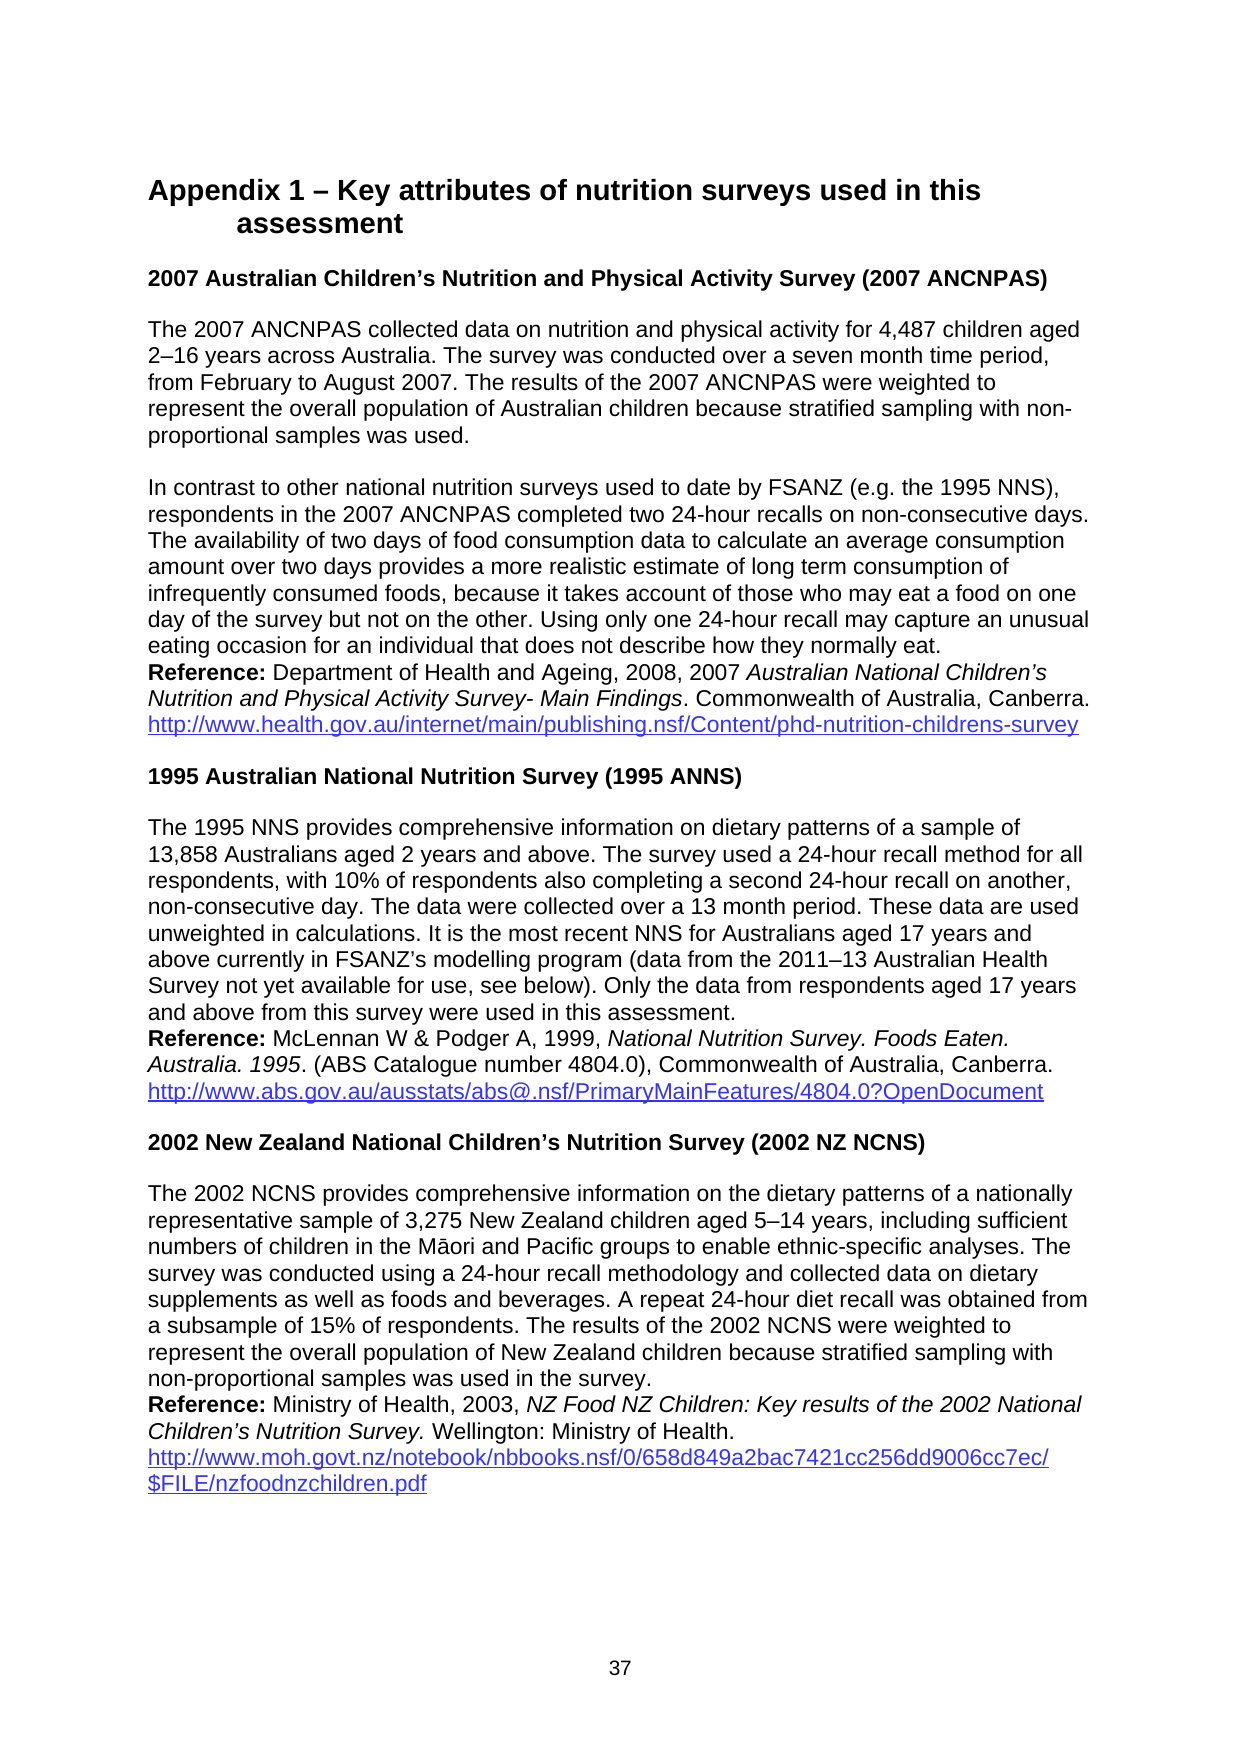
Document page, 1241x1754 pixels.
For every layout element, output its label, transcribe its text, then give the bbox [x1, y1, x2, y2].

subtitle 2007 Australian Children’s Nutrition and Physical Activity Survey (2007 ANCNPAS) [148, 265, 1092, 291]
text Reference: Ministry of Health, 2003, NZ Food NZ Children: Key results of the 2002 National Children’s Nutrition Survey. Wellington: Ministry of Health. [148, 1391, 1092, 1444]
text The 2002 NCNS provides comprehensive information on the dietary patterns of a nationally representative sample of 3,275 New Zealand children aged 5–14 years, including sufficient numbers of children in the Māori and Pacific groups to enable ethnic-specific analyses. The survey was conducted using a 24-hour recall methodology and collected data on dietary supplements as well as foods and beverages. A repeat 24-hour diet recall was obtained from a subsample of 15% of respondents. The results of the 2002 NCNS were weighted to represent the overall population of New Zealand children because stratified sampling with non-proportional samples was used in the survey. [148, 1180, 1092, 1391]
text In contrast to other national nutrition surveys used to date by FSANZ (e.g. the 1995 NNS), respondents in the 2007 ANCNPAS completed two 24-hour recalls on non-consecutive days. The availability of two days of food consumption data to calculate an average consumption amount over two days provides a more realistic estimate of long term consumption of infrequently consumed foods, because it takes account of those who may eat a food on one day of the survey but not on the other. Using only one 24-hour recall may capture an unusual eating occasion for an individual that does not describe how they normally eat. [148, 474, 1092, 659]
subtitle 1995 Australian National Nutrition Survey (1995 ANNS) [148, 763, 1092, 789]
text Reference: McLennan W & Podger A, 1999, National Nutrition Survey. Foods Eaten. Australia. 1995. (ABS Catalogue number 4804.0), Commonwealth of Australia, Canberra. http://www.abs.gov.au/ausstats/abs@.nsf/PrimaryMainFeatures/4804.0?OpenDocument [148, 1025, 1092, 1104]
text http://www.health.gov.au/internet/main/publishing.nsf/Content/phd-nutrition-childrens-survey [148, 711, 1092, 738]
text The 1995 NNS provides comprehensive information on dietary patterns of a sample of 13,858 Australians aged 2 years and above. The survey used a 24-hour recall method for all respondents, with 10% of respondents also completing a second 24-hour recall on another, non-consecutive day. The data were collected over a 13 month period. These data are used unweighted in calculations. It is the most recent NNS for Australians aged 17 years and above currently in FSANZ’s modelling program (data from the 2011–13 Australian Health Survey not yet available for use, see below). Only the data from respondents aged 17 years and above from this survey were used in this assessment. [148, 814, 1092, 1025]
subtitle Appendix 1 – Key attributes of nutrition surveys used in this assessment [148, 173, 1092, 240]
subtitle 2002 New Zealand National Children’s Nutrition Survey (2002 NZ NCNS) [148, 1129, 1092, 1155]
text http://www.moh.govt.nz/notebook/nbbooks.nsf/0/658d849a2bac7421cc256dd9006cc7ec/$FILE/nzfoodnzchildren.pdf [148, 1444, 1092, 1497]
text Reference: Department of Health and Ageing, 2008, 2007 Australian National Children’s Nutrition and Physical Activity Survey- Main Findings. Commonwealth of Australia, Canberra. [148, 659, 1092, 711]
text The 2007 ANCNPAS collected data on nutrition and physical activity for 4,487 children aged 2–16 years across Australia. The survey was conducted over a seven month time period, from February to August 2007. The results of the 2007 ANCNPAS were weighted to represent the overall population of Australian children because stratified sampling with non-proportional samples was used. [148, 316, 1092, 448]
